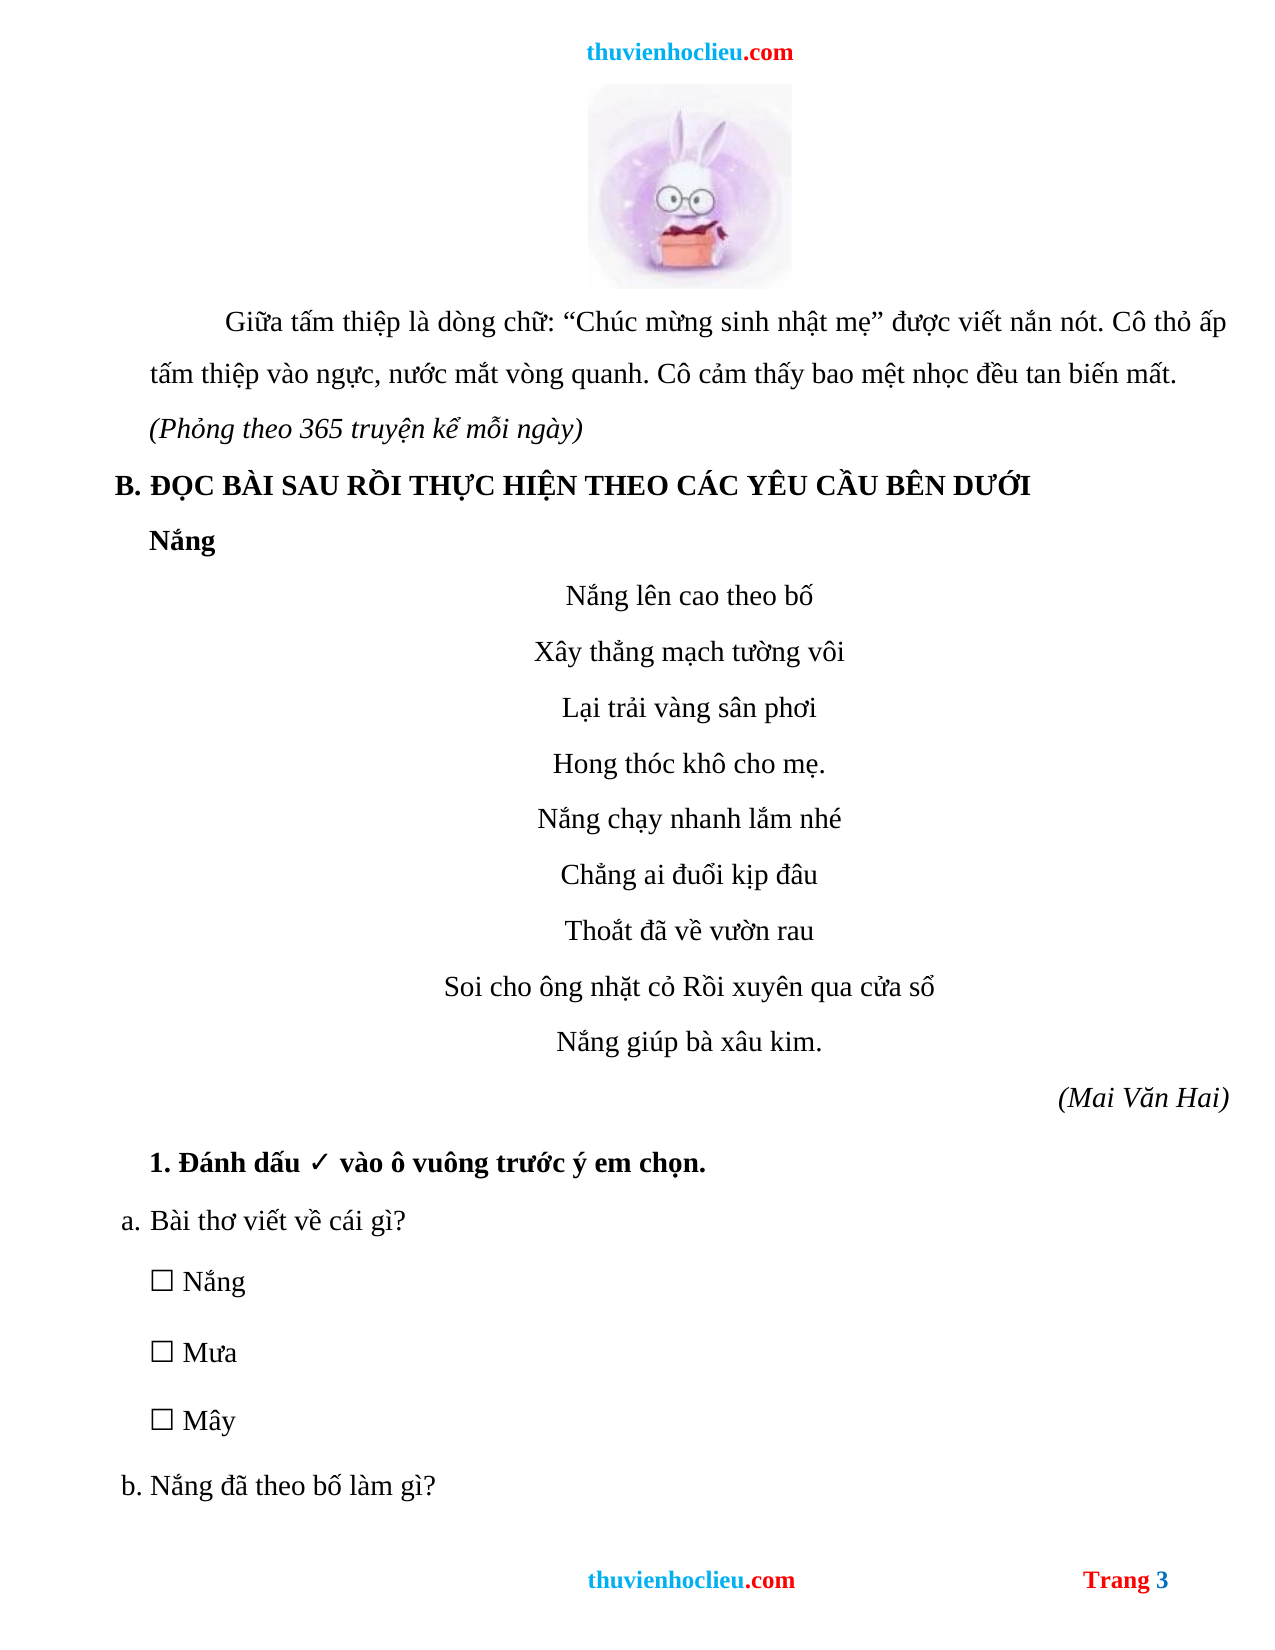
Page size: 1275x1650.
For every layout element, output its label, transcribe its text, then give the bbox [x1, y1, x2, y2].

text Thoắt đã về vườn rau [149, 913, 1229, 947]
text Lại trải vàng sân phơi [149, 690, 1229, 723]
text Nắng [149, 523, 1229, 557]
text Giữa tấm thiệp là dòng chữ: “Chúc mừng sinh nhật mẹ” được viết nắn nót. Cô thỏ ấp tấm thiệp vào ngực, nước mắt vòng quanh. Cô cảm thấy bao mệt nhọc đều tan biến mất. [150, 304, 1229, 390]
text Chẳng ai đuổi kịp đâu [149, 857, 1229, 891]
text b. Nắng đã theo bố làm gì? [121, 1468, 1229, 1502]
text ☐ Nắng [149, 1261, 1229, 1300]
text B. ĐỌC BÀI SAU RỒI THỰC HIỆN THEO CÁC YÊU CẦU BÊN DƯỚI [114, 468, 1229, 501]
text Nắng chạy nhanh lắm nhé [149, 802, 1229, 835]
text Soi cho ông nhặt cỏ Rồi xuyên qua cửa sổ [149, 969, 1229, 1003]
text Nắng lên cao theo bố [149, 578, 1229, 612]
text ☐ Mây [149, 1399, 1229, 1439]
text 1. Đánh dấu ✓ vào ô vuông trước ý em chọn. [149, 1141, 1229, 1181]
text Hong thóc khô cho mẹ. [149, 746, 1229, 779]
text (Mai Văn Hai) [150, 1080, 1229, 1114]
text Xây thẳng mạch tường vôi [149, 634, 1229, 668]
text Nắng giúp bà xâu kim. [149, 1024, 1229, 1058]
text a. Bài thơ viết về cái gì? [121, 1203, 1229, 1236]
picture [587, 84, 792, 289]
text ☐ Mưa [149, 1332, 1229, 1371]
text (Phỏng theo 365 truyện kể mỗi ngày) [149, 412, 1229, 445]
